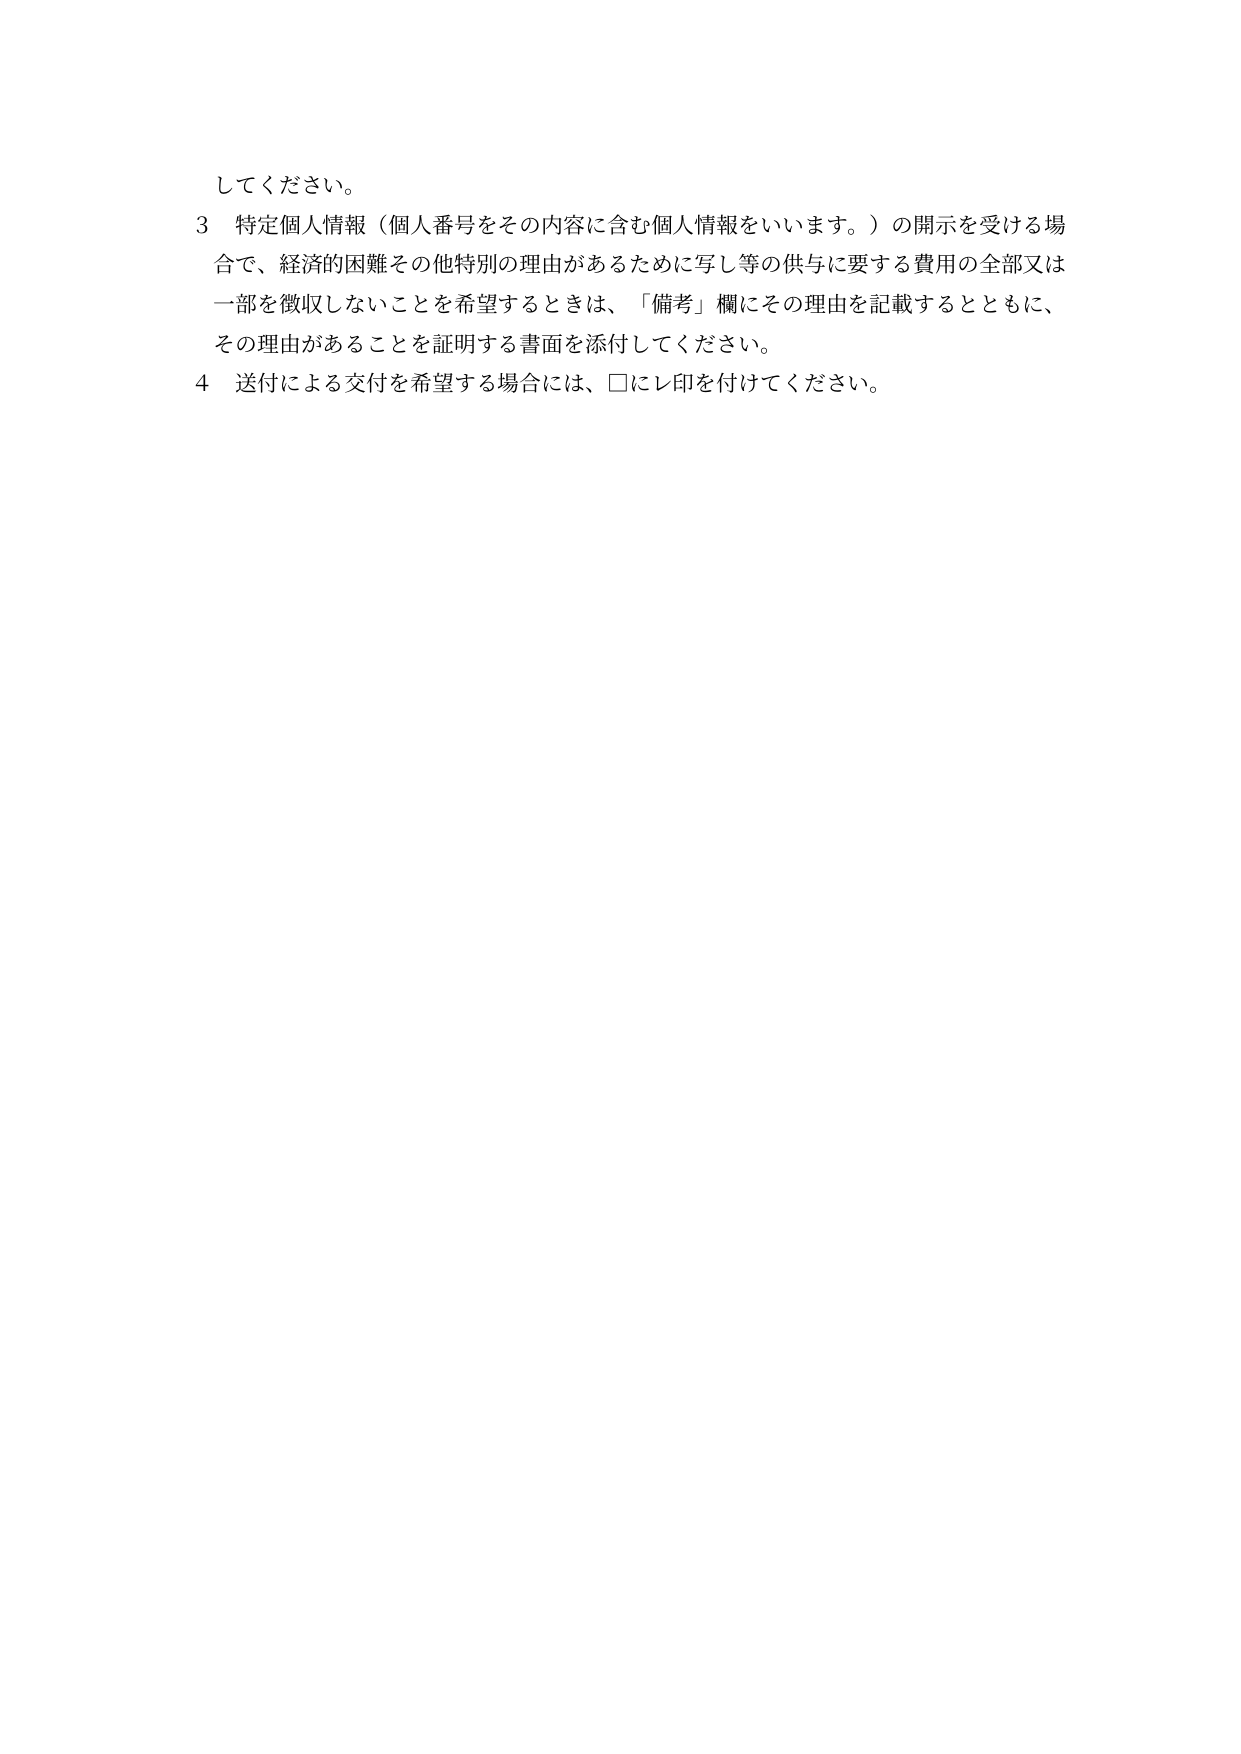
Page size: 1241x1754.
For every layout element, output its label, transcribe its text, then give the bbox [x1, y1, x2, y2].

text ４ 送付による交付を希望する場合には、□にレ印を付けてください。 [148, 362, 1092, 402]
text ３ 特定個人情報（個人番号をその内容に含む個人情報をいいます。）の開示を受ける場 [148, 204, 1092, 244]
text 一部を徴収しないことを希望するときは、「備考」欄にその理由を記載するとともに、 [148, 283, 1092, 323]
text してください。 [148, 164, 1092, 204]
text その理由があることを証明する書面を添付してください。 [148, 323, 1092, 362]
text 合で、経済的困難その他特別の理由があるために写し等の供与に要する費用の全部又は [148, 244, 1092, 283]
